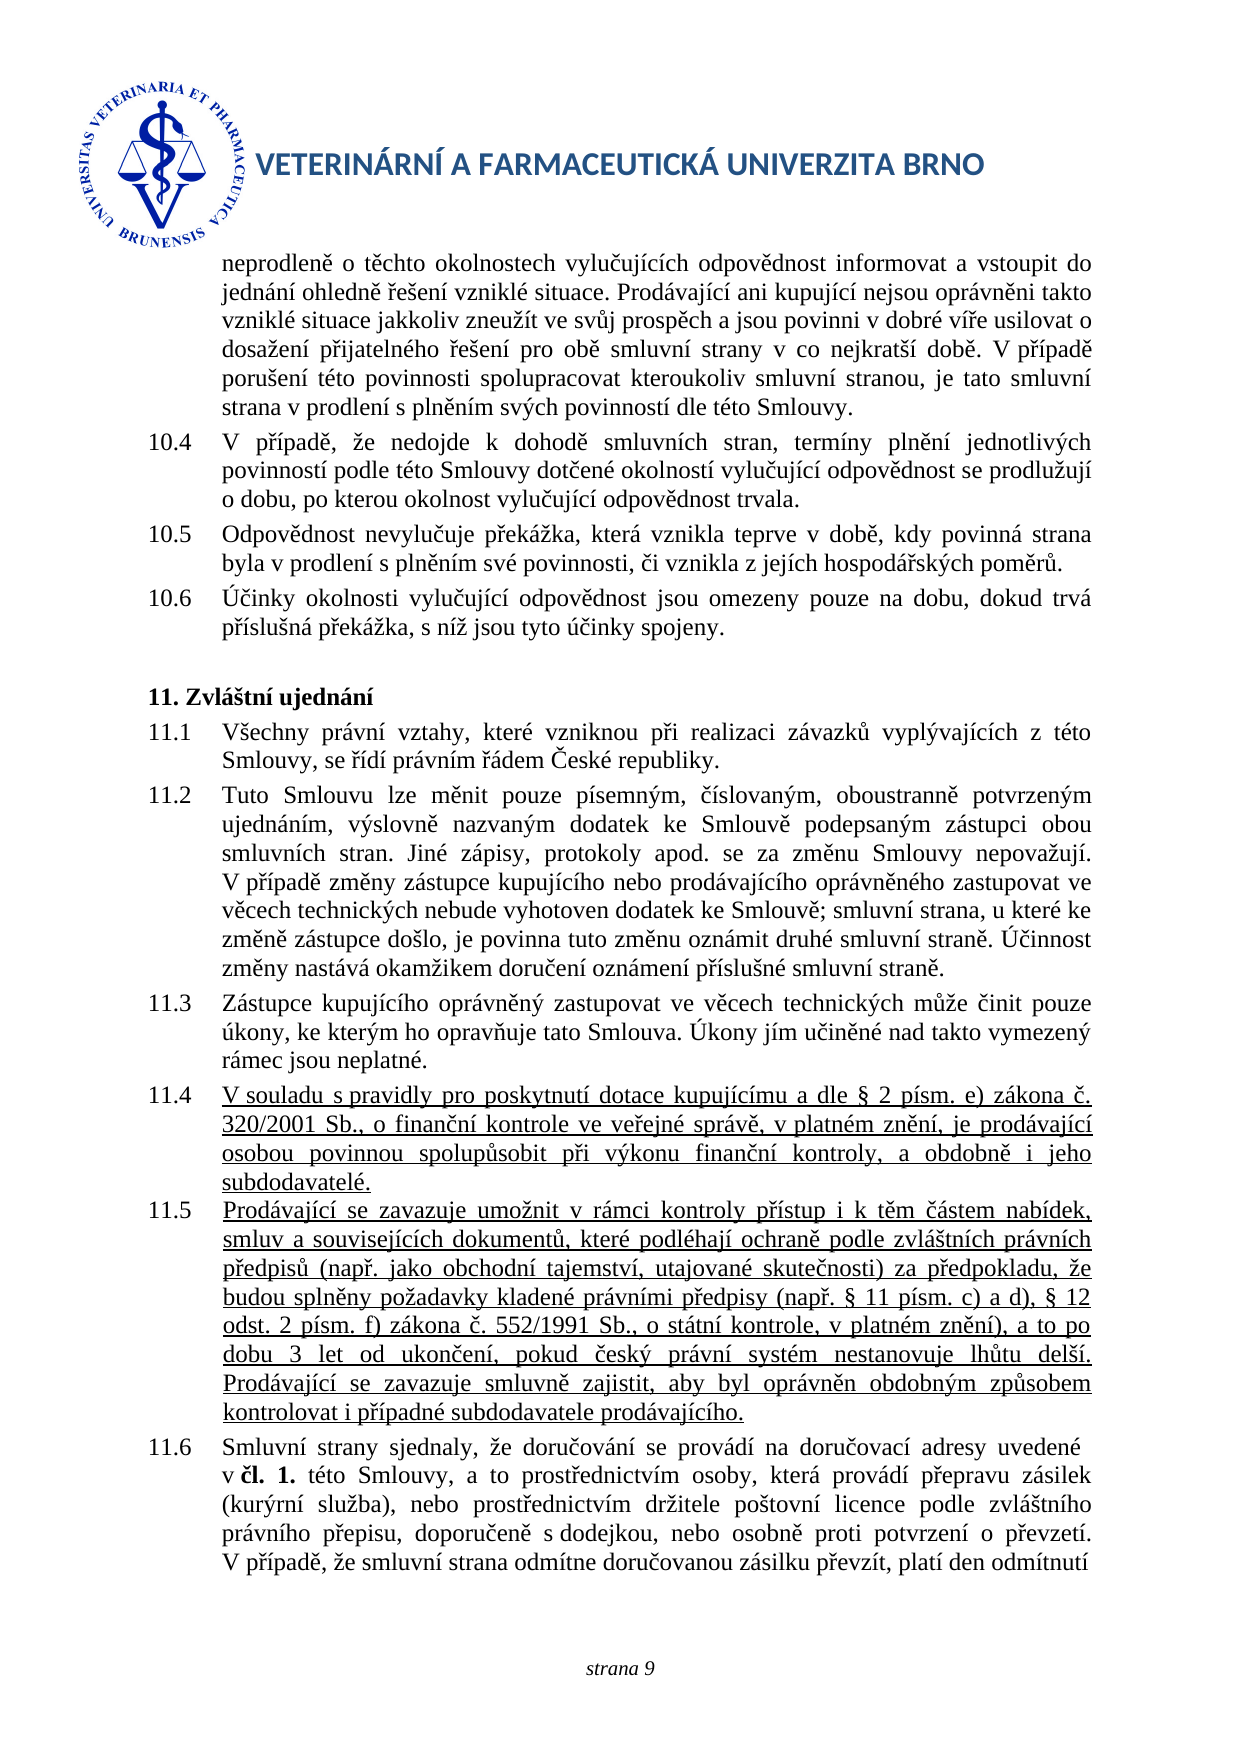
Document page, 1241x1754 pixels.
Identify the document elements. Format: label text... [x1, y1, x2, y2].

list Všechny právní vztahy, které vzniknou při realizaci závazků vyplývajících z této Smlouvy, se řídí právním řádem České republiky. [148, 717, 1092, 774]
list Odpovědnost nevylučuje překážka, která vznikla teprve v době, kdy povinná strana byla v prodlení s plněním své povinnosti, či vznikla z jejích hospodářských poměrů. [148, 519, 1092, 577]
picture [78, 81, 245, 248]
list Prodávající se zavazuje umožnit v rámci kontroly přístup i k těm částem nabídek, smluv a souvisejících dokumentů, které podléhají ochraně podle zvláštních právních předpisů (např. jako obchodní tajemství, utajované skutečnosti) za předpokladu, že budou splněny požadavky kladené právními předpisy (např. § 11 písm. c) a d), § 12 odst. 2 písm. f) zákona č. 552/1991 Sb., o státní kontrole, v platném znění), a to po dobu 3 let od ukončení, pokud český právní systém nestanovuje lhůtu delší. Prodávající se zavazuje smluvně zajistit, aby byl oprávněn obdobným způsobem kontrolovat i případné subdodavatele prodávajícího. [148, 1195, 1092, 1425]
list Zvláštní ujednání [148, 682, 1092, 710]
list V souladu s pravidly pro poskytnutí dotace kupujícímu a dle § 2 písm. e) zákona č. 320/2001 Sb., o finanční kontrole ve veřejné správě, v platném znění, je prodávající osobou povinnou spolupůsobit při výkonu finanční kontroly, a obdobně i jeho subdodavatelé. [148, 1080, 1092, 1195]
list V případě, že nedojde k dohodě smluvních stran, termíny plnění jednotlivých povinností podle této Smlouvy dotčené okolností vylučující odpovědnost se prodlužují o dobu, po kterou okolnost vylučující odpovědnost trvala. [148, 427, 1092, 513]
list Tuto Smlouvu lze měnit pouze písemným, číslovaným, oboustranně potvrzeným ujednáním, výslovně nazvaným dodatek ke Smlouvě podepsaným zástupci obou smluvních stran. Jiné zápisy, protokoly apod. se za změnu Smlouvy nepovažují. V případě změny zástupce kupujícího nebo prodávajícího oprávněného zastupovat ve věcech technických nebude vyhotoven dodatek ke Smlouvě; smluvní strana, u které ke změně zástupce došlo, je povinna tuto změnu oznámit druhé smluvní straně. Účinnost změny nastává okamžikem doručení oznámení příslušné smluvní straně. [148, 780, 1092, 982]
list Zástupce kupujícího oprávněný zastupovat ve věcech technických může činit pouze úkony, ke kterým ho opravňuje tato Smlouva. Úkony jím učiněné nad takto vymezený rámec jsou neplatné. [148, 988, 1092, 1074]
list Účinky okolnosti vylučující odpovědnost jsou omezeny pouze na dobu, dokud trvá příslušná překážka, s níž jsou tyto účinky spojeny. [148, 583, 1092, 640]
text neprodleně o těchto okolnostech vylučujících odpovědnost informovat a vstoupit do jednání ohledně řešení vzniklé situace. Prodávající ani kupující nejsou oprávněni takto vzniklé situace jakkoliv zneužít ve svůj prospěch a jsou povinni v dobré víře usilovat o dosažení přijatelného řešení pro obě smluvní strany v co nejkratší době. V případě porušení této povinnosti spolupracovat kteroukoliv smluvní stranou, je tato smluvní strana v prodlení s plněním svých povinností dle této Smlouvy. [222, 248, 1092, 420]
list Smluvní strany sjednaly, že doručování se provádí na doručovací adresy uvedené v čl. 1. této Smlouvy, a to prostřednictvím osoby, která provádí přepravu zásilek (kurýrní služba), nebo prostřednictvím držitele poštovní licence podle zvláštního právního přepisu, doporučeně s dodejkou, nebo osobně proti potvrzení o převzetí. V případě, že smluvní strana odmítne doručovanou zásilku převzít, platí den odmítnutí [148, 1432, 1092, 1575]
